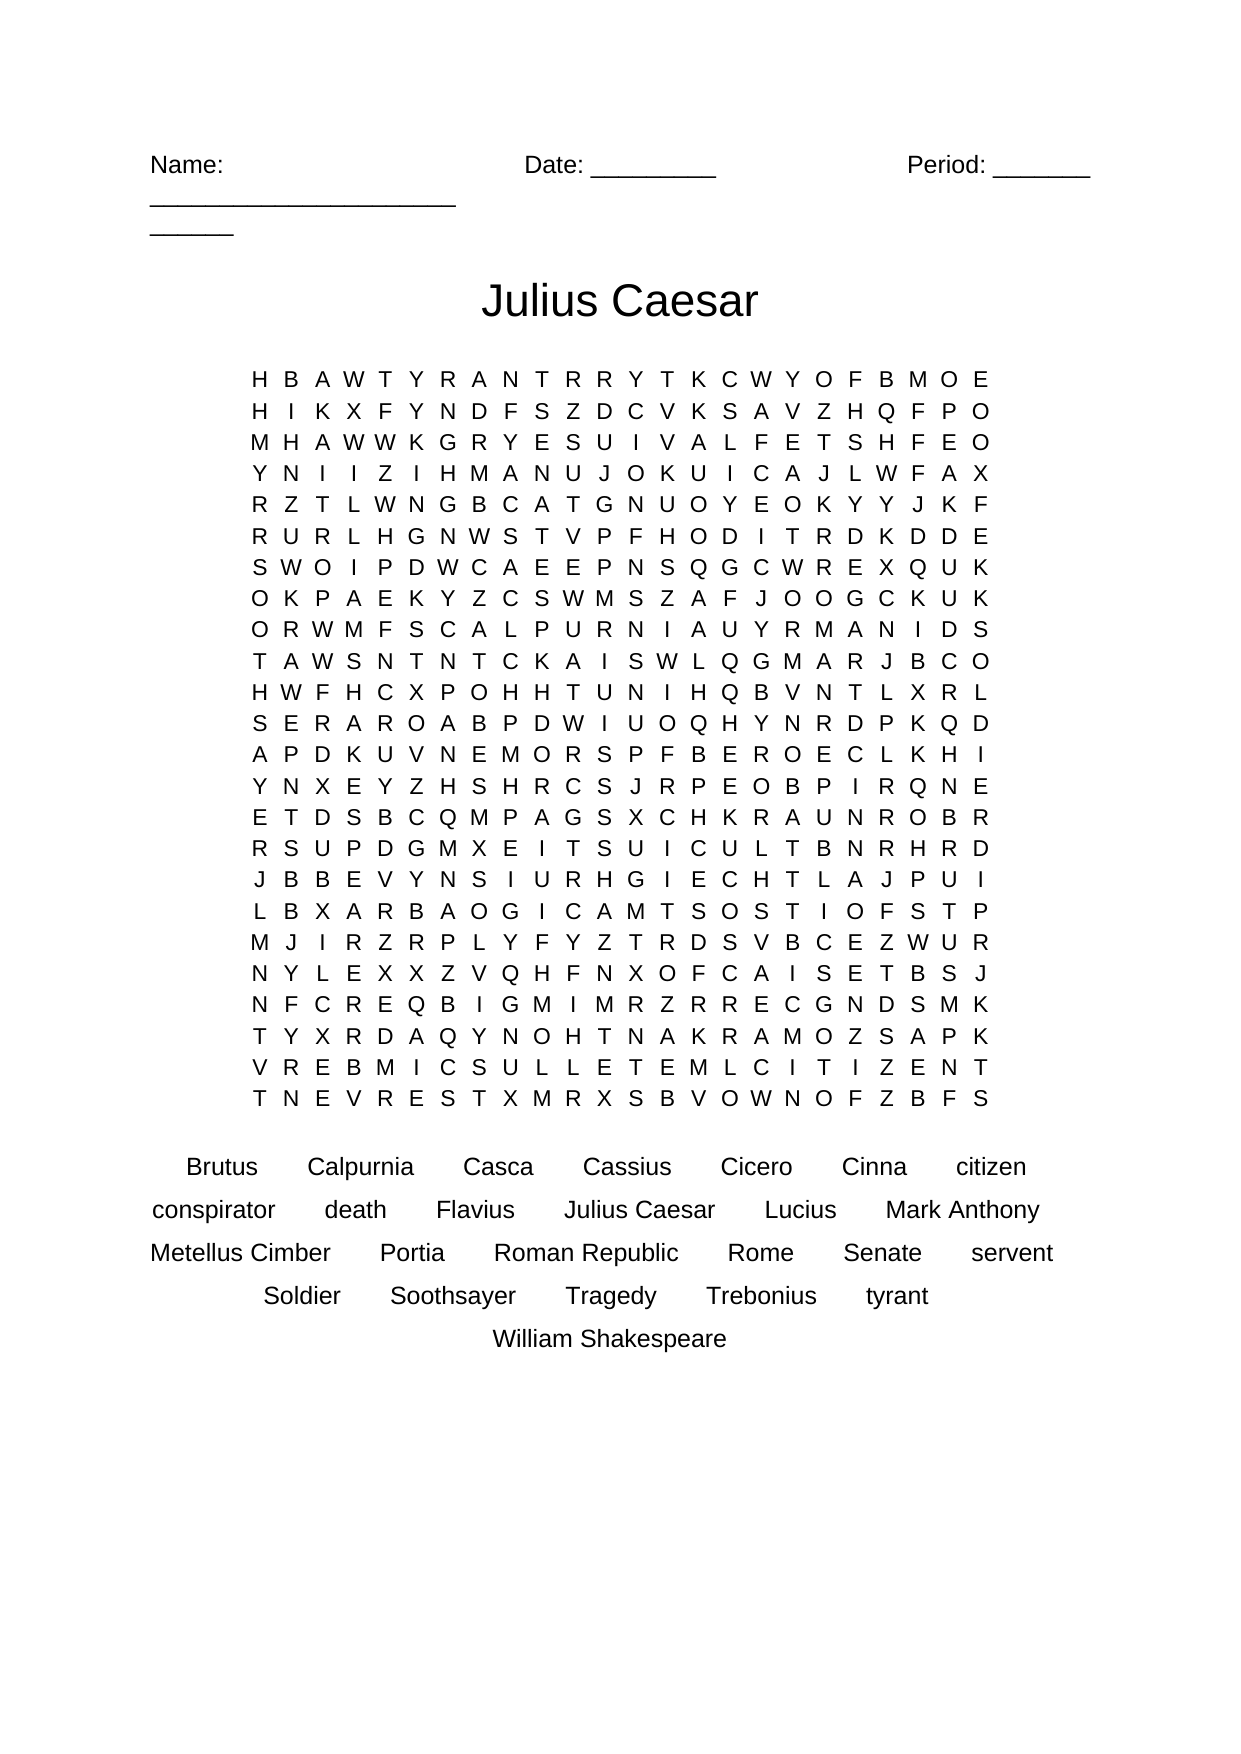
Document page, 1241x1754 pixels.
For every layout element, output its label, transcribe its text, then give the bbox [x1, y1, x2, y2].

table_cell F [307, 676, 338, 708]
table_cell K [275, 583, 307, 614]
table_cell S [432, 1083, 463, 1114]
table_cell A [683, 426, 714, 458]
table_cell E [840, 551, 871, 583]
table_cell N [275, 770, 307, 801]
table_cell R [275, 614, 307, 645]
table_cell C [840, 739, 871, 770]
table_cell J [871, 645, 902, 676]
table_cell Q [902, 551, 933, 583]
table_cell H [589, 864, 620, 895]
table_cell S [464, 864, 495, 895]
table_cell O [808, 583, 839, 614]
table_cell I [275, 395, 307, 426]
table_cell R [620, 989, 651, 1020]
table_cell F [934, 1083, 965, 1114]
table_cell N [620, 489, 651, 520]
table_cell Z [401, 770, 432, 801]
table_cell L [840, 458, 871, 489]
table_cell Z [432, 958, 463, 989]
table_cell B [275, 864, 307, 895]
table_cell C [808, 926, 839, 958]
table_header Date: _________ [463, 150, 777, 274]
table_cell H [902, 833, 933, 864]
table_cell P [338, 833, 369, 864]
table_cell F [745, 426, 777, 458]
table_cell M [808, 614, 839, 645]
table_cell R [871, 770, 902, 801]
table_cell U [934, 551, 965, 583]
table_cell I [651, 676, 683, 708]
table_header W [745, 364, 777, 395]
table_cell L [965, 676, 996, 708]
table_cell U [934, 864, 965, 895]
table_cell Y [495, 926, 526, 958]
table_cell N [934, 1051, 965, 1083]
table_cell V [464, 958, 495, 989]
table_cell S [965, 1083, 996, 1114]
table_cell P [275, 739, 307, 770]
table_header H [244, 364, 275, 395]
table_cell P [589, 551, 620, 583]
table_cell Z [369, 458, 401, 489]
table_cell W [871, 458, 902, 489]
table_cell H [275, 426, 307, 458]
table_cell F [620, 520, 651, 551]
table_header N [495, 364, 526, 395]
table_cell B [401, 895, 432, 926]
table_cell Y [871, 489, 902, 520]
table_cell Y [495, 426, 526, 458]
table_cell L [871, 739, 902, 770]
table_cell C [495, 645, 526, 676]
table_cell O [244, 614, 275, 645]
table_cell I [840, 770, 871, 801]
table_cell N [840, 833, 871, 864]
table_cell O [902, 801, 933, 833]
table_cell H [651, 520, 683, 551]
table_header T [369, 364, 401, 395]
table_cell Z [651, 989, 683, 1020]
table_cell L [871, 676, 902, 708]
table_cell N [432, 520, 463, 551]
table_cell O [808, 1083, 839, 1114]
table_cell T [777, 864, 808, 895]
table_cell I [651, 833, 683, 864]
table_cell R [275, 1051, 307, 1083]
table_cell X [464, 833, 495, 864]
table_cell R [871, 801, 902, 833]
table_cell J [244, 864, 275, 895]
table_cell S [244, 551, 275, 583]
table_cell A [589, 895, 620, 926]
table_cell M [777, 1020, 808, 1051]
table_cell H [338, 676, 369, 708]
table_cell R [244, 520, 275, 551]
table_cell I [902, 614, 933, 645]
table_cell Q [401, 989, 432, 1020]
table_cell N [620, 1020, 651, 1051]
table_cell P [902, 864, 933, 895]
table_cell A [275, 645, 307, 676]
table_cell M [683, 1051, 714, 1083]
table_cell Z [589, 926, 620, 958]
table_cell W [651, 645, 683, 676]
table_cell U [526, 864, 557, 895]
table_cell T [244, 1020, 275, 1051]
table_cell G [808, 989, 839, 1020]
table_cell R [338, 926, 369, 958]
table_cell C [745, 458, 777, 489]
table_cell H [526, 958, 557, 989]
table_cell P [934, 1020, 965, 1051]
table_cell T [464, 1083, 495, 1114]
table_cell M [777, 645, 808, 676]
table_cell Y [401, 395, 432, 426]
table_cell L [307, 958, 338, 989]
table_cell N [275, 458, 307, 489]
table_cell R [307, 520, 338, 551]
table_cell E [526, 551, 557, 583]
table_cell F [902, 395, 933, 426]
table_cell M [620, 895, 651, 926]
table_header R [558, 364, 589, 395]
table_cell Q [871, 395, 902, 426]
table_cell Q [902, 770, 933, 801]
table_cell S [589, 770, 620, 801]
table_cell V [338, 1083, 369, 1114]
table_cell S [840, 426, 871, 458]
table_cell B [307, 864, 338, 895]
table_cell A [307, 426, 338, 458]
table_cell J [589, 458, 620, 489]
table_cell T [840, 676, 871, 708]
table_cell R [369, 1083, 401, 1114]
table_header F [840, 364, 871, 395]
table_cell Y [432, 583, 463, 614]
table_cell C [714, 864, 745, 895]
table_cell R [871, 833, 902, 864]
table_cell R [369, 708, 401, 739]
table_cell O [307, 551, 338, 583]
table_cell H [369, 520, 401, 551]
table_cell T [307, 489, 338, 520]
table_cell E [369, 583, 401, 614]
table_cell Z [275, 489, 307, 520]
table_cell G [495, 989, 526, 1020]
table_cell Z [871, 1083, 902, 1114]
table_cell A [432, 895, 463, 926]
table_cell L [714, 426, 745, 458]
table_cell R [808, 520, 839, 551]
table_cell K [965, 583, 996, 614]
table_cell M [464, 458, 495, 489]
table_cell X [620, 801, 651, 833]
table_cell I [714, 458, 745, 489]
table_cell N [777, 708, 808, 739]
table_cell I [589, 645, 620, 676]
table_cell H [432, 458, 463, 489]
table_cell N [432, 645, 463, 676]
table_cell R [307, 708, 338, 739]
table_cell M [244, 926, 275, 958]
table_cell G [589, 489, 620, 520]
table_cell O [808, 1020, 839, 1051]
table_cell E [338, 770, 369, 801]
table_cell R [558, 1083, 589, 1114]
table_cell E [369, 989, 401, 1020]
table_cell F [840, 1083, 871, 1114]
table_cell H [495, 676, 526, 708]
table_cell S [244, 708, 275, 739]
table_cell U [934, 583, 965, 614]
table_cell E [965, 770, 996, 801]
table_cell A [244, 739, 275, 770]
table_cell K [965, 1020, 996, 1051]
table_cell U [495, 1051, 526, 1083]
table_cell Y [714, 489, 745, 520]
table_cell W [558, 708, 589, 739]
table_cell P [808, 770, 839, 801]
table_cell T [620, 1051, 651, 1083]
table_cell A [745, 1020, 777, 1051]
table_cell I [808, 895, 839, 926]
table_header K [683, 364, 714, 395]
table_cell S [338, 801, 369, 833]
table_cell X [902, 676, 933, 708]
table_cell R [589, 614, 620, 645]
table_header B [275, 364, 307, 395]
table_cell B [464, 489, 495, 520]
table_cell U [620, 708, 651, 739]
table_cell O [777, 489, 808, 520]
table_cell H [934, 739, 965, 770]
table_cell Y [745, 614, 777, 645]
table_cell E [275, 708, 307, 739]
table_cell A [651, 1020, 683, 1051]
table_cell A [902, 1020, 933, 1051]
table_cell N [244, 958, 275, 989]
table_cell B [275, 895, 307, 926]
table_cell C [714, 958, 745, 989]
table_cell X [401, 958, 432, 989]
table_cell S [620, 1083, 651, 1114]
table_cell O [651, 958, 683, 989]
table_cell B [902, 958, 933, 989]
table_cell O [526, 739, 557, 770]
table_cell A [432, 708, 463, 739]
table_cell N [871, 614, 902, 645]
table_cell Y [244, 458, 275, 489]
table_cell L [338, 489, 369, 520]
table_cell S [464, 770, 495, 801]
table_cell D [902, 520, 933, 551]
table_cell D [934, 520, 965, 551]
table_cell F [902, 458, 933, 489]
table_cell S [902, 895, 933, 926]
table_cell W [902, 926, 933, 958]
table_cell V [651, 426, 683, 458]
table_cell S [934, 958, 965, 989]
table_header A [464, 364, 495, 395]
table_cell E [683, 864, 714, 895]
table_cell S [651, 551, 683, 583]
table_cell V [683, 1083, 714, 1114]
table_cell M [589, 989, 620, 1020]
table_cell A [526, 489, 557, 520]
table_cell B [651, 1083, 683, 1114]
table_header Y [777, 364, 808, 395]
table_cell R [965, 926, 996, 958]
table_cell J [745, 583, 777, 614]
table_cell H [840, 395, 871, 426]
table_cell K [902, 708, 933, 739]
table_cell R [714, 989, 745, 1020]
table_cell X [589, 1083, 620, 1114]
table_cell P [495, 708, 526, 739]
table_cell I [840, 1051, 871, 1083]
table_cell U [558, 458, 589, 489]
table_cell V [651, 395, 683, 426]
table_cell O [526, 1020, 557, 1051]
table_cell V [777, 676, 808, 708]
table_cell B [338, 1051, 369, 1083]
table_cell Y [558, 926, 589, 958]
table_cell I [777, 958, 808, 989]
table_cell R [934, 833, 965, 864]
table_cell P [432, 676, 463, 708]
table_cell I [526, 895, 557, 926]
table_header R [432, 364, 463, 395]
table_cell V [745, 926, 777, 958]
table_cell J [275, 926, 307, 958]
table_cell Y [464, 1020, 495, 1051]
table_cell R [338, 989, 369, 1020]
table_cell E [745, 489, 777, 520]
table_cell I [464, 989, 495, 1020]
table_cell S [526, 583, 557, 614]
table_cell W [275, 676, 307, 708]
table_cell N [432, 739, 463, 770]
table_cell Y [369, 770, 401, 801]
table_cell T [777, 833, 808, 864]
table_cell E [934, 426, 965, 458]
table_cell R [558, 739, 589, 770]
table_cell T [620, 926, 651, 958]
table_cell W [275, 551, 307, 583]
table_cell B [777, 926, 808, 958]
table_cell P [965, 895, 996, 926]
table_cell I [401, 458, 432, 489]
table_cell N [777, 1083, 808, 1114]
table_cell E [401, 1083, 432, 1114]
table_cell T [777, 520, 808, 551]
table_cell Q [432, 1020, 463, 1051]
table_cell I [338, 458, 369, 489]
table_cell A [745, 395, 777, 426]
table_cell Z [651, 583, 683, 614]
table_cell F [714, 583, 745, 614]
table_cell C [464, 551, 495, 583]
table_cell E [464, 739, 495, 770]
table_cell C [432, 614, 463, 645]
table_header R [589, 364, 620, 395]
table_header W [338, 364, 369, 395]
table_cell R [808, 708, 839, 739]
table_cell T [558, 676, 589, 708]
table_cell H [526, 676, 557, 708]
table_cell X [369, 958, 401, 989]
table_cell R [338, 1020, 369, 1051]
table_cell T [401, 645, 432, 676]
table_cell R [244, 833, 275, 864]
table_cell I [965, 864, 996, 895]
table_cell R [777, 614, 808, 645]
table_cell C [620, 395, 651, 426]
table_cell C [307, 989, 338, 1020]
table_cell T [808, 1051, 839, 1083]
table_cell U [307, 833, 338, 864]
table_cell D [401, 551, 432, 583]
table_cell D [683, 926, 714, 958]
table_cell T [244, 1083, 275, 1114]
table_cell Q [714, 676, 745, 708]
table_cell O [464, 676, 495, 708]
table_cell Y [275, 958, 307, 989]
table_cell D [965, 708, 996, 739]
table_cell N [840, 801, 871, 833]
table_cell B [902, 1083, 933, 1114]
table_cell Q [683, 551, 714, 583]
table_cell H [683, 801, 714, 833]
table_cell C [745, 1051, 777, 1083]
table_cell D [965, 833, 996, 864]
table_cell T [244, 645, 275, 676]
table_cell D [307, 739, 338, 770]
table_cell E [777, 426, 808, 458]
table_cell I [651, 864, 683, 895]
table_cell Z [464, 583, 495, 614]
table_cell D [307, 801, 338, 833]
table_header E [965, 364, 996, 395]
table_cell I [651, 614, 683, 645]
table_cell D [369, 833, 401, 864]
table_cell T [558, 489, 589, 520]
table_cell D [464, 395, 495, 426]
table_cell O [620, 458, 651, 489]
table_cell B [777, 770, 808, 801]
table_cell H [432, 770, 463, 801]
table_cell M [589, 583, 620, 614]
table_header O [808, 364, 839, 395]
table_cell I [620, 426, 651, 458]
table_cell I [589, 708, 620, 739]
table_cell U [808, 801, 839, 833]
table_cell A [683, 583, 714, 614]
table_cell E [338, 958, 369, 989]
table_cell E [589, 1051, 620, 1083]
table_cell Y [745, 708, 777, 739]
table_cell G [432, 426, 463, 458]
table_cell B [464, 708, 495, 739]
table_cell G [714, 551, 745, 583]
table_cell S [808, 958, 839, 989]
table_cell T [808, 426, 839, 458]
table_cell X [307, 1020, 338, 1051]
table_cell N [620, 676, 651, 708]
table_cell S [589, 801, 620, 833]
table_header Y [401, 364, 432, 395]
table_cell W [432, 551, 463, 583]
table_cell W [369, 426, 401, 458]
table_cell S [714, 926, 745, 958]
table_cell T [777, 895, 808, 926]
table_cell K [683, 1020, 714, 1051]
table_cell O [840, 895, 871, 926]
table_cell L [558, 1051, 589, 1083]
table_cell T [651, 895, 683, 926]
table_cell C [432, 1051, 463, 1083]
table_cell R [244, 489, 275, 520]
table_cell I [558, 989, 589, 1020]
table_cell Z [558, 395, 589, 426]
table_cell J [620, 770, 651, 801]
table_header O [934, 364, 965, 395]
table_cell O [777, 583, 808, 614]
table_cell O [965, 395, 996, 426]
table_cell E [307, 1051, 338, 1083]
table_cell C [777, 989, 808, 1020]
table_cell P [432, 926, 463, 958]
table_cell G [620, 864, 651, 895]
table_cell K [902, 739, 933, 770]
table_cell K [871, 520, 902, 551]
table_cell D [840, 520, 871, 551]
table_cell Y [275, 1020, 307, 1051]
table_cell M [369, 1051, 401, 1083]
table_cell S [902, 989, 933, 1020]
table_cell D [714, 520, 745, 551]
table_cell G [432, 489, 463, 520]
table_cell E [714, 739, 745, 770]
table_cell S [871, 1020, 902, 1051]
table_cell K [965, 551, 996, 583]
table_cell O [401, 708, 432, 739]
table_cell F [651, 739, 683, 770]
table_cell N [589, 958, 620, 989]
table_cell O [683, 489, 714, 520]
table_cell R [745, 739, 777, 770]
table_cell D [589, 395, 620, 426]
table_cell I [401, 1051, 432, 1083]
title Julius Caesar [150, 274, 1090, 326]
table_cell Y [401, 864, 432, 895]
table_cell N [840, 989, 871, 1020]
table_cell T [275, 801, 307, 833]
table_cell X [965, 458, 996, 489]
table_cell D [934, 614, 965, 645]
table_cell A [808, 645, 839, 676]
table_cell S [620, 645, 651, 676]
table_header T [526, 364, 557, 395]
table_cell Q [495, 958, 526, 989]
table_cell F [369, 395, 401, 426]
table_cell E [965, 520, 996, 551]
table_cell R [714, 1020, 745, 1051]
table_cell T [464, 645, 495, 676]
table_cell U [589, 426, 620, 458]
table_cell C [401, 801, 432, 833]
table_cell E [808, 739, 839, 770]
table_cell K [714, 801, 745, 833]
table_cell S [275, 833, 307, 864]
table_cell N [495, 1020, 526, 1051]
table_cell P [307, 583, 338, 614]
table_cell P [683, 770, 714, 801]
table_cell O [244, 583, 275, 614]
table_cell P [934, 395, 965, 426]
table_cell N [808, 676, 839, 708]
table_cell A [526, 801, 557, 833]
table_cell R [965, 801, 996, 833]
table_cell V [369, 864, 401, 895]
table_header Y [620, 364, 651, 395]
table_cell W [369, 489, 401, 520]
table_cell J [902, 489, 933, 520]
table_cell T [526, 520, 557, 551]
table_cell M [934, 989, 965, 1020]
table_cell L [683, 645, 714, 676]
table_cell X [401, 676, 432, 708]
table_cell D [840, 708, 871, 739]
table_cell O [714, 895, 745, 926]
table_cell Q [934, 708, 965, 739]
table_cell T [558, 833, 589, 864]
table_cell D [526, 708, 557, 739]
table_cell U [369, 739, 401, 770]
table_cell R [526, 770, 557, 801]
table_cell A [840, 864, 871, 895]
text Brutus Calpurnia Casca Cassius Cicero Cinna citizen conspirator death Flavius Julius Caesar Lucius Mark Anthony Metellus Cimber Portia Roman Republic Rome Senate servent Soldier Soothsayer Tragedy Trebonius tyrant William Shakespeare [150, 1151, 1090, 1353]
table_cell D [369, 1020, 401, 1051]
table_cell B [432, 989, 463, 1020]
table_cell G [558, 801, 589, 833]
table_cell Y [244, 770, 275, 801]
table_cell R [683, 989, 714, 1020]
table_cell O [714, 1083, 745, 1114]
table_cell J [808, 458, 839, 489]
table_cell U [620, 833, 651, 864]
table_cell X [307, 895, 338, 926]
table_cell L [495, 614, 526, 645]
table_cell G [495, 895, 526, 926]
table_cell U [934, 926, 965, 958]
table_cell F [871, 895, 902, 926]
table_cell A [934, 458, 965, 489]
table_cell N [244, 989, 275, 1020]
table_cell W [464, 520, 495, 551]
table_cell B [934, 801, 965, 833]
table_cell R [840, 645, 871, 676]
table_cell B [683, 739, 714, 770]
table_cell E [495, 833, 526, 864]
table_cell I [495, 864, 526, 895]
table_cell E [902, 1051, 933, 1083]
table_cell M [526, 1083, 557, 1114]
table_cell S [745, 895, 777, 926]
table_cell E [526, 426, 557, 458]
table_cell V [244, 1051, 275, 1083]
table_cell R [651, 770, 683, 801]
table_cell V [777, 395, 808, 426]
table_cell C [871, 583, 902, 614]
table_cell B [902, 645, 933, 676]
table_cell E [745, 989, 777, 1020]
table_header T [651, 364, 683, 395]
table_header B [871, 364, 902, 395]
table_cell E [338, 864, 369, 895]
table_cell B [369, 801, 401, 833]
table_cell M [432, 833, 463, 864]
table_cell K [526, 645, 557, 676]
table_cell L [338, 520, 369, 551]
table_cell K [338, 739, 369, 770]
table_cell C [495, 583, 526, 614]
table_cell O [965, 426, 996, 458]
table_cell B [745, 676, 777, 708]
table_cell L [464, 926, 495, 958]
table_cell A [777, 801, 808, 833]
table_cell L [808, 864, 839, 895]
table_cell V [401, 739, 432, 770]
table_cell P [589, 520, 620, 551]
table_cell A [777, 458, 808, 489]
table_cell K [651, 458, 683, 489]
table_cell G [401, 833, 432, 864]
table_cell N [620, 551, 651, 583]
table_cell N [432, 864, 463, 895]
table_cell R [745, 801, 777, 833]
table_cell C [369, 676, 401, 708]
table_cell M [338, 614, 369, 645]
table_cell P [620, 739, 651, 770]
table_cell H [244, 395, 275, 426]
table_cell O [651, 708, 683, 739]
table_cell Q [714, 645, 745, 676]
table_cell S [338, 645, 369, 676]
table_cell M [495, 739, 526, 770]
table_cell H [714, 708, 745, 739]
table_cell E [840, 958, 871, 989]
table_cell A [338, 708, 369, 739]
table_cell E [307, 1083, 338, 1114]
table_cell R [401, 926, 432, 958]
table_cell N [275, 1083, 307, 1114]
table_cell H [745, 864, 777, 895]
table_cell A [683, 614, 714, 645]
table_cell Q [683, 708, 714, 739]
table_cell C [495, 489, 526, 520]
table_cell S [401, 614, 432, 645]
table_cell M [526, 989, 557, 1020]
table_cell S [965, 614, 996, 645]
table_cell N [369, 645, 401, 676]
table_cell P [871, 708, 902, 739]
table_cell C [934, 645, 965, 676]
table_cell M [244, 426, 275, 458]
table_header M [902, 364, 933, 395]
table_cell I [307, 926, 338, 958]
table_cell Z [369, 926, 401, 958]
table_cell R [651, 926, 683, 958]
table_cell V [558, 520, 589, 551]
table_cell A [338, 895, 369, 926]
table_cell X [338, 395, 369, 426]
table_cell U [558, 614, 589, 645]
table_cell H [558, 1020, 589, 1051]
table_cell K [902, 583, 933, 614]
table_cell J [965, 958, 996, 989]
table_cell K [934, 489, 965, 520]
table_cell A [745, 958, 777, 989]
table_cell W [307, 645, 338, 676]
table_cell W [338, 426, 369, 458]
table_cell R [934, 676, 965, 708]
table_cell Z [808, 395, 839, 426]
table_cell S [464, 1051, 495, 1083]
table_header A [307, 364, 338, 395]
table_header Period: _______ [777, 150, 1090, 274]
table_cell G [401, 520, 432, 551]
table_header C [714, 364, 745, 395]
table_cell W [745, 1083, 777, 1114]
table_cell I [338, 551, 369, 583]
table_cell W [307, 614, 338, 645]
table_cell Z [871, 926, 902, 958]
table_cell K [808, 489, 839, 520]
table_cell C [651, 801, 683, 833]
table_cell A [495, 458, 526, 489]
table_cell C [745, 551, 777, 583]
table_cell F [902, 426, 933, 458]
table_cell F [526, 926, 557, 958]
table_cell N [401, 489, 432, 520]
table_cell K [401, 426, 432, 458]
table_cell O [464, 895, 495, 926]
table_cell F [369, 614, 401, 645]
table_cell I [526, 833, 557, 864]
table_cell I [777, 1051, 808, 1083]
table_cell S [683, 895, 714, 926]
table_cell G [745, 645, 777, 676]
table_cell I [307, 458, 338, 489]
table_cell T [934, 895, 965, 926]
table_cell I [965, 739, 996, 770]
table_cell X [620, 958, 651, 989]
table_cell A [401, 1020, 432, 1051]
table_cell F [558, 958, 589, 989]
table_cell S [589, 739, 620, 770]
table_cell S [714, 395, 745, 426]
table_cell S [620, 583, 651, 614]
table_cell U [275, 520, 307, 551]
table_cell C [558, 770, 589, 801]
table_cell L [714, 1051, 745, 1083]
table_cell W [558, 583, 589, 614]
table_cell T [589, 1020, 620, 1051]
table_cell P [369, 551, 401, 583]
table_cell K [965, 989, 996, 1020]
table_cell N [620, 614, 651, 645]
table_cell E [244, 801, 275, 833]
table_cell O [683, 520, 714, 551]
table_cell X [871, 551, 902, 583]
table_cell O [965, 645, 996, 676]
table_cell L [745, 833, 777, 864]
table_cell S [558, 426, 589, 458]
table_cell F [683, 958, 714, 989]
table_cell U [651, 489, 683, 520]
table_cell U [714, 833, 745, 864]
table_cell K [401, 583, 432, 614]
table_cell U [683, 458, 714, 489]
table_header Name: ____________________________ [150, 150, 463, 274]
table_cell O [745, 770, 777, 801]
table_cell U [589, 676, 620, 708]
table_cell S [526, 395, 557, 426]
table_cell A [558, 645, 589, 676]
table_cell X [307, 770, 338, 801]
table_cell B [808, 833, 839, 864]
table_cell A [338, 583, 369, 614]
table_cell U [714, 614, 745, 645]
table_cell S [589, 833, 620, 864]
table_cell S [495, 520, 526, 551]
table_cell E [651, 1051, 683, 1083]
table_cell Q [432, 801, 463, 833]
table_cell W [777, 551, 808, 583]
table_cell N [526, 458, 557, 489]
table_cell E [558, 551, 589, 583]
table_cell P [495, 801, 526, 833]
table_cell H [495, 770, 526, 801]
table_cell C [683, 833, 714, 864]
table_cell A [495, 551, 526, 583]
table_cell H [244, 676, 275, 708]
table_cell X [495, 1083, 526, 1114]
table_cell I [745, 520, 777, 551]
table_cell F [495, 395, 526, 426]
table_cell F [275, 989, 307, 1020]
table_cell E [714, 770, 745, 801]
table_cell R [558, 864, 589, 895]
table_cell E [840, 926, 871, 958]
table_cell F [965, 489, 996, 520]
table_cell R [808, 551, 839, 583]
table_cell A [840, 614, 871, 645]
table_cell Z [840, 1020, 871, 1051]
table_cell H [683, 676, 714, 708]
table_cell C [558, 895, 589, 926]
table_cell A [464, 614, 495, 645]
table_cell J [871, 864, 902, 895]
table_cell K [683, 395, 714, 426]
table_cell T [871, 958, 902, 989]
table_cell H [871, 426, 902, 458]
table_cell L [244, 895, 275, 926]
table_cell T [965, 1051, 996, 1083]
table_cell O [777, 739, 808, 770]
table_cell G [840, 583, 871, 614]
table_cell Y [840, 489, 871, 520]
table_cell P [526, 614, 557, 645]
table_cell L [526, 1051, 557, 1083]
table_cell N [432, 395, 463, 426]
table_cell Z [871, 1051, 902, 1083]
table_cell M [464, 801, 495, 833]
table_cell R [464, 426, 495, 458]
table_cell N [934, 770, 965, 801]
table_cell D [871, 989, 902, 1020]
table_cell R [369, 895, 401, 926]
table_cell K [307, 395, 338, 426]
